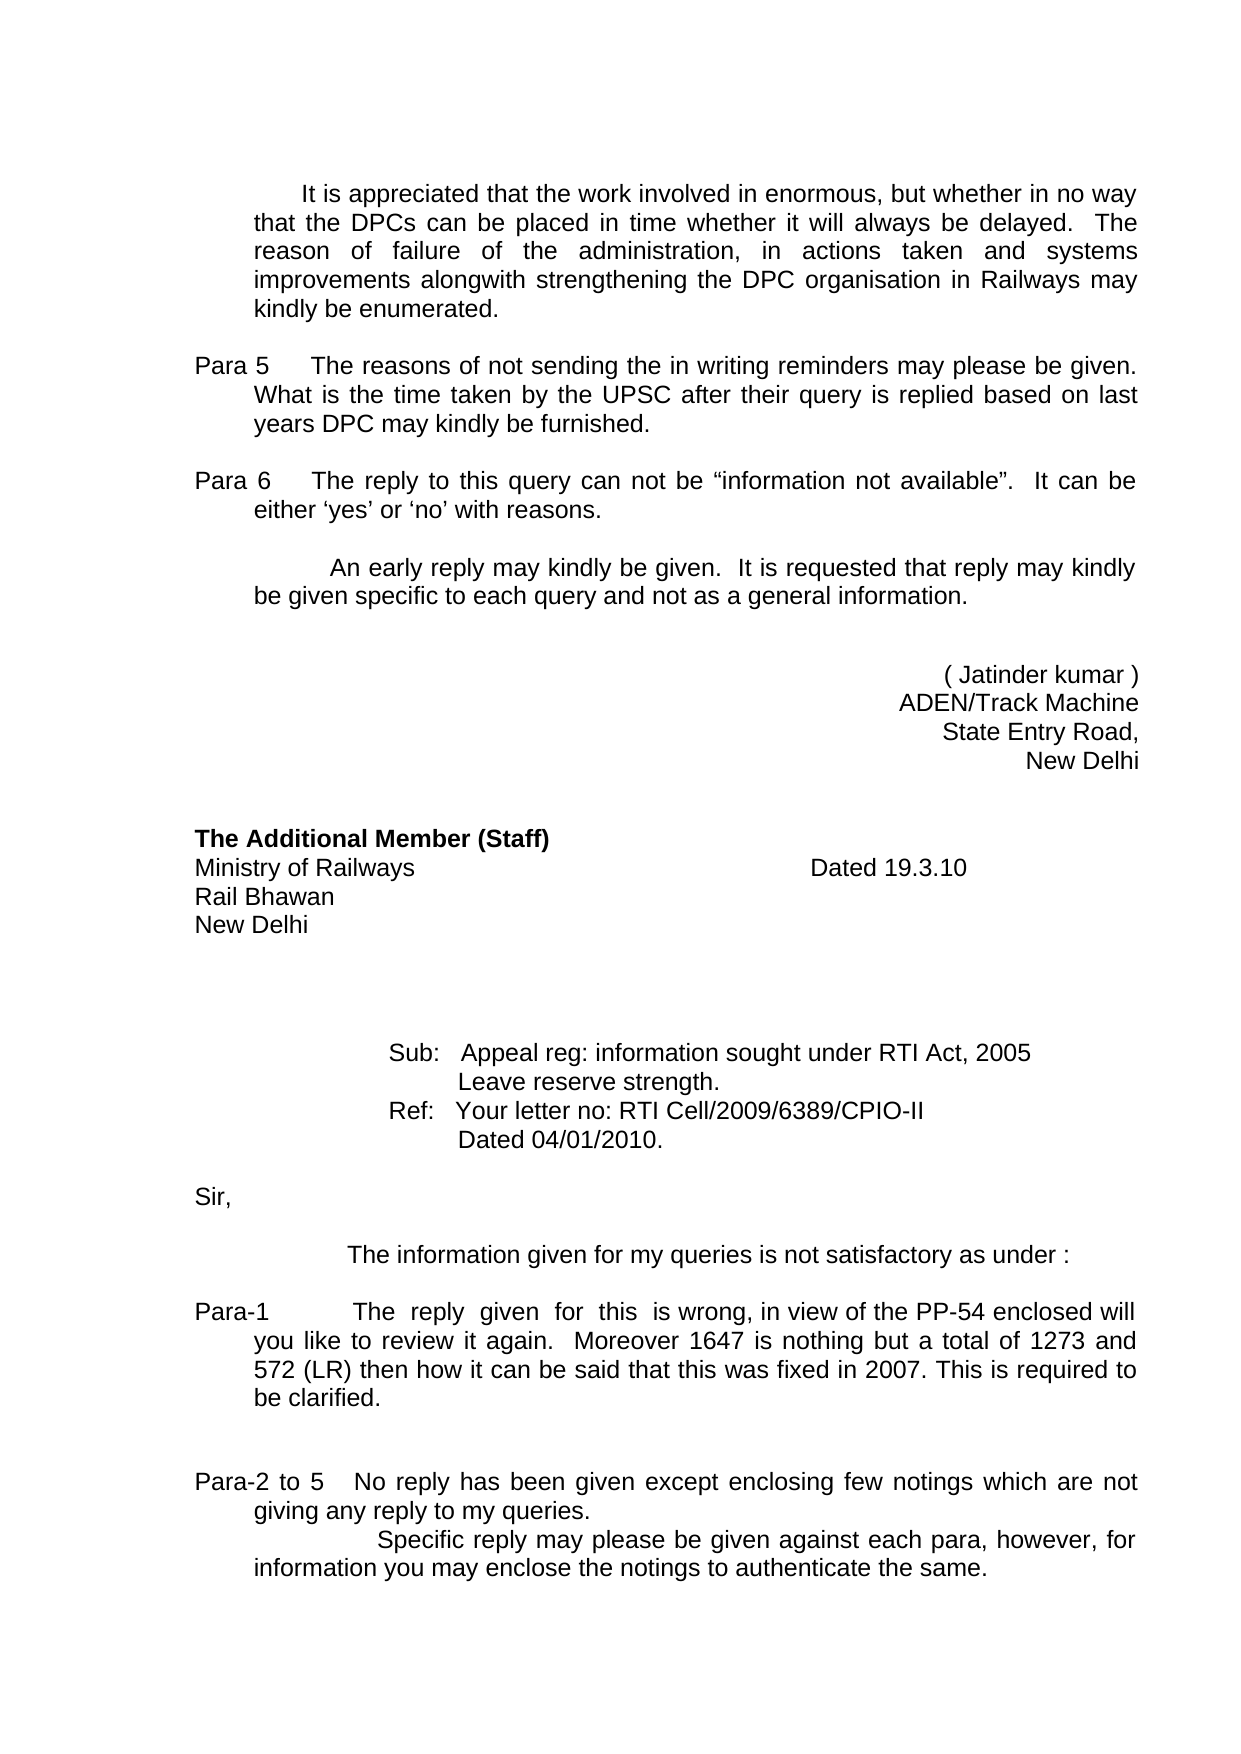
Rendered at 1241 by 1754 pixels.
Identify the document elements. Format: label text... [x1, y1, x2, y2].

text Dated 04/01/2010. [194, 1124, 1139, 1153]
text The information given for my queries is not satisfactory as under : [194, 1239, 1139, 1268]
text Para-2 to 5 No reply has been given except enclosing few notings which are not giving any reply to my queries. [194, 1467, 1139, 1525]
text Sub: Appeal reg: information sought under RTI Act, 2005 [194, 1038, 1139, 1067]
text Sir, [194, 1182, 1139, 1211]
text New Delhi [194, 910, 1139, 939]
text Rail Bhawan [194, 882, 1139, 910]
text New Delhi [194, 746, 1139, 774]
text It is appreciated that the work involved in enormous, but whether in no way that the DPCs can be placed in time whether it will always be delayed. The reason of failure of the administration, in actions taken and systems improvements alongwith strengthening the DPC organisation in Railways may kindly be enumerated. [194, 179, 1139, 322]
text ( Jatinder kumar ) [194, 659, 1139, 688]
text Para 5 The reasons of not sending the in writing reminders may please be given. What is the time taken by the UPSC after their query is replied based on last years DPC may kindly be furnished. [194, 351, 1139, 437]
text Specific reply may please be given against each para, however, for information you may enclose the notings to authenticate the same. [194, 1525, 1139, 1582]
text Para-1 The reply given for this is wrong, in view of the PP-54 enclosed will you like to review it again. Moreover 1647 is nothing but a total of 1273 and 572 (LR) then how it can be said that this was fixed in 2007. This is required to be clarified. [194, 1297, 1139, 1412]
text An early reply may kindly be given. It is requested that reply may kindly be given specific to each query and not as a general information. [194, 552, 1139, 610]
text State Entry Road, [194, 717, 1139, 746]
text Ref: Your letter no: RTI Cell/2009/6389/CPIO-II [194, 1096, 1139, 1124]
text Leave reserve strength. [194, 1067, 1139, 1096]
text The Additional Member (Staff) [194, 824, 1139, 853]
text Para 6 The reply to this query can not be “information not available”. It can be either ‘yes’ or ‘no’ with reasons. [194, 466, 1139, 524]
text ADEN/Track Machine [194, 688, 1139, 717]
text Ministry of Railways Dated 19.3.10 [194, 853, 1139, 882]
